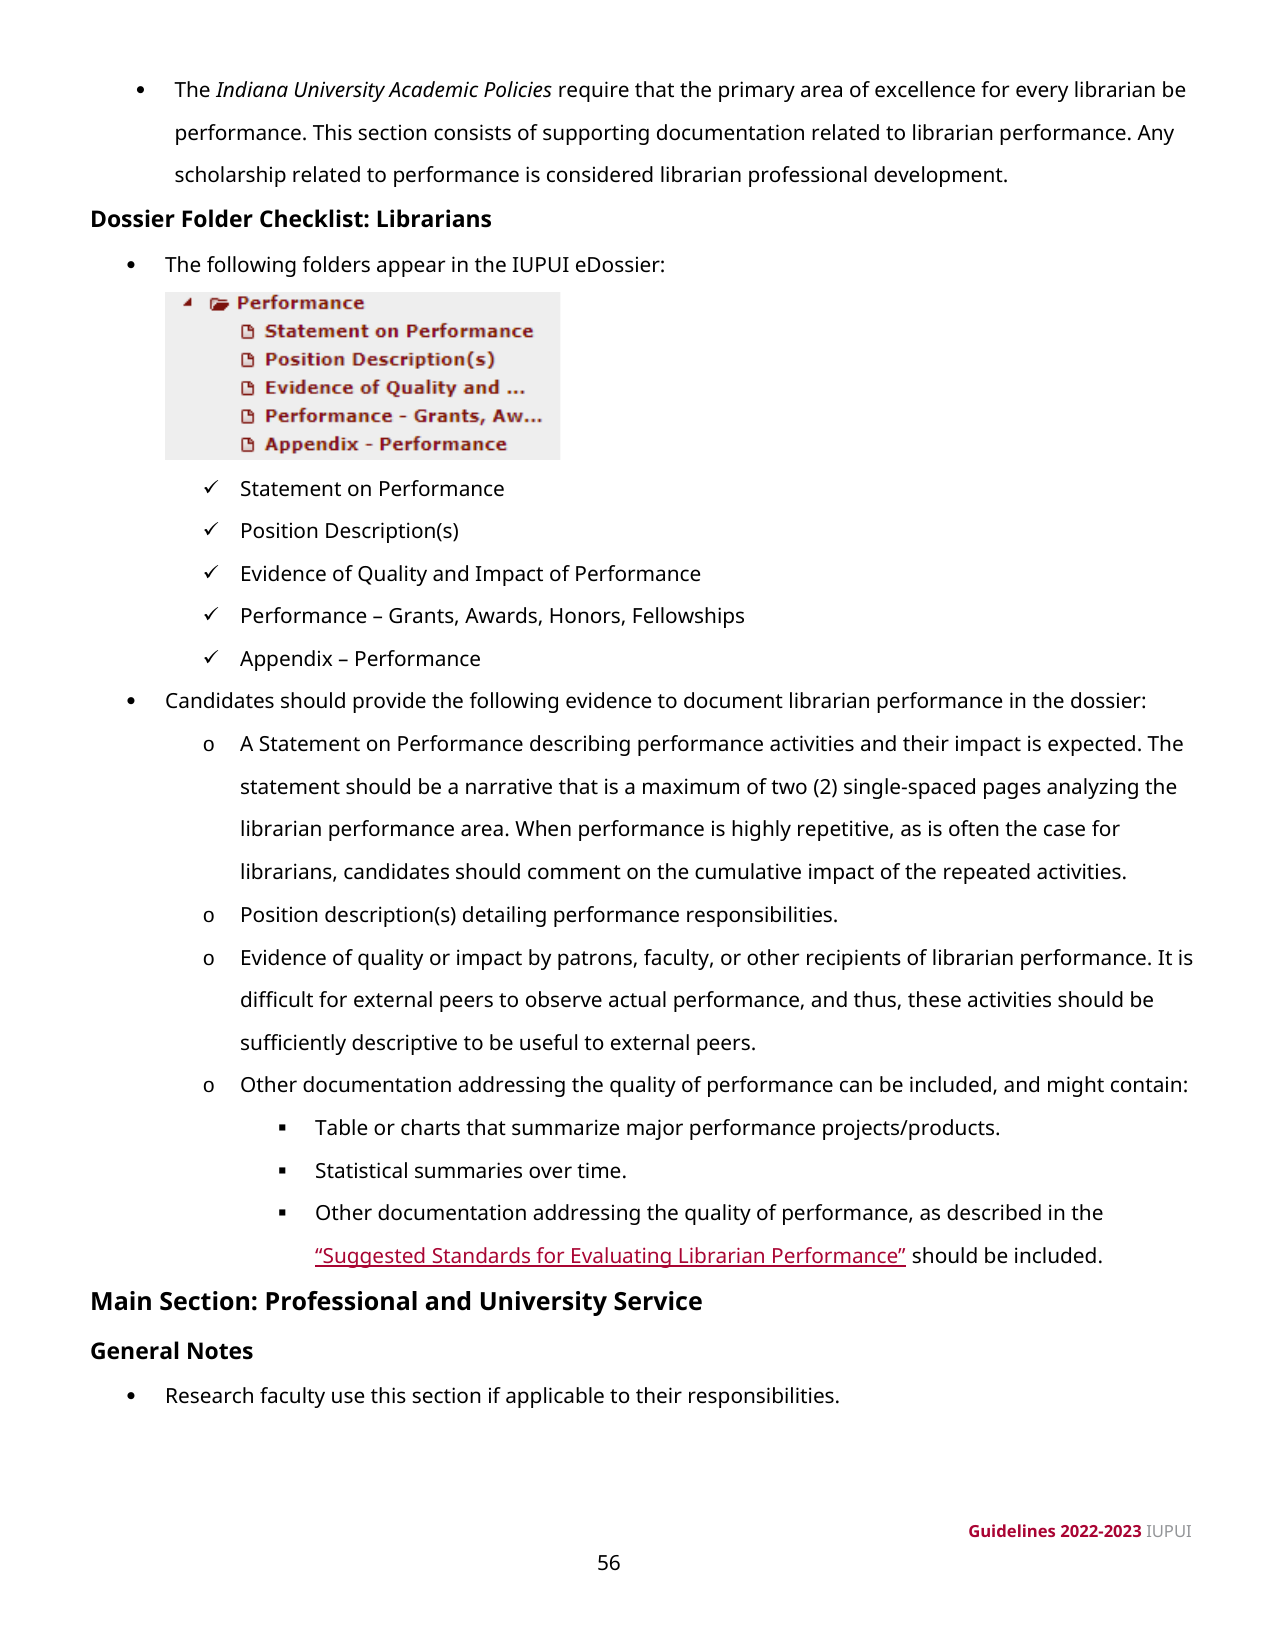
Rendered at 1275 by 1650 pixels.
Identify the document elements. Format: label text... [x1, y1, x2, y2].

list Evidence of Quality and Impact of Performance [202, 559, 1200, 587]
list Other documentation addressing the quality of performance can be included, and might contain: [202, 1071, 1200, 1099]
list The following folders appear in the IUPUI eDossier: [127, 250, 1200, 278]
list Evidence of quality or impact by patrons, faculty, or other recipients of librarian performance. It is difficult for external peers to observe actual performance, and thus, these activities should be sufficiently descriptive to be useful to external peers. [202, 943, 1200, 1056]
subtitle Dossier Folder Checklist: Librarians [90, 203, 1200, 234]
subtitle General Notes [90, 1335, 1200, 1366]
list Other documentation addressing the quality of performance, as described in the “Suggested Standards for Evaluating Librarian Performance” should be included. [277, 1198, 1200, 1269]
list Statistical summaries over time. [277, 1156, 1200, 1184]
list Position Description(s) [202, 516, 1200, 545]
list Statement on Performance [202, 474, 1200, 502]
list Position description(s) detailing performance responsibilities. [202, 900, 1200, 928]
list Table or charts that summarize major performance projects/products. [277, 1113, 1200, 1142]
list A Statement on Performance describing performance activities and their impact is expected. The statement should be a narrative that is a maximum of two (2) single-spaced pages analyzing the librarian performance area. When performance is highly repetitive, as is often the case for librarians, candidates should comment on the cumulative impact of the repeated activities. [202, 729, 1200, 886]
list The Indiana University Academic Policies require that the primary area of excellence for every librarian be performance. This section consists of supporting documentation related to librarian performance. Any scholarship related to performance is considered librarian professional development. [137, 75, 1200, 189]
list Appendix – Performance [202, 644, 1200, 672]
list Candidates should provide the following evidence to document librarian performance in the dossier: [127, 687, 1200, 715]
list Research faculty use this section if applicable to their responsibilities. [127, 1382, 1200, 1410]
list Performance – Grants, Awards, Honors, Fellowships [202, 601, 1200, 630]
subtitle Main Section: Professional and University Service [90, 1284, 1200, 1318]
